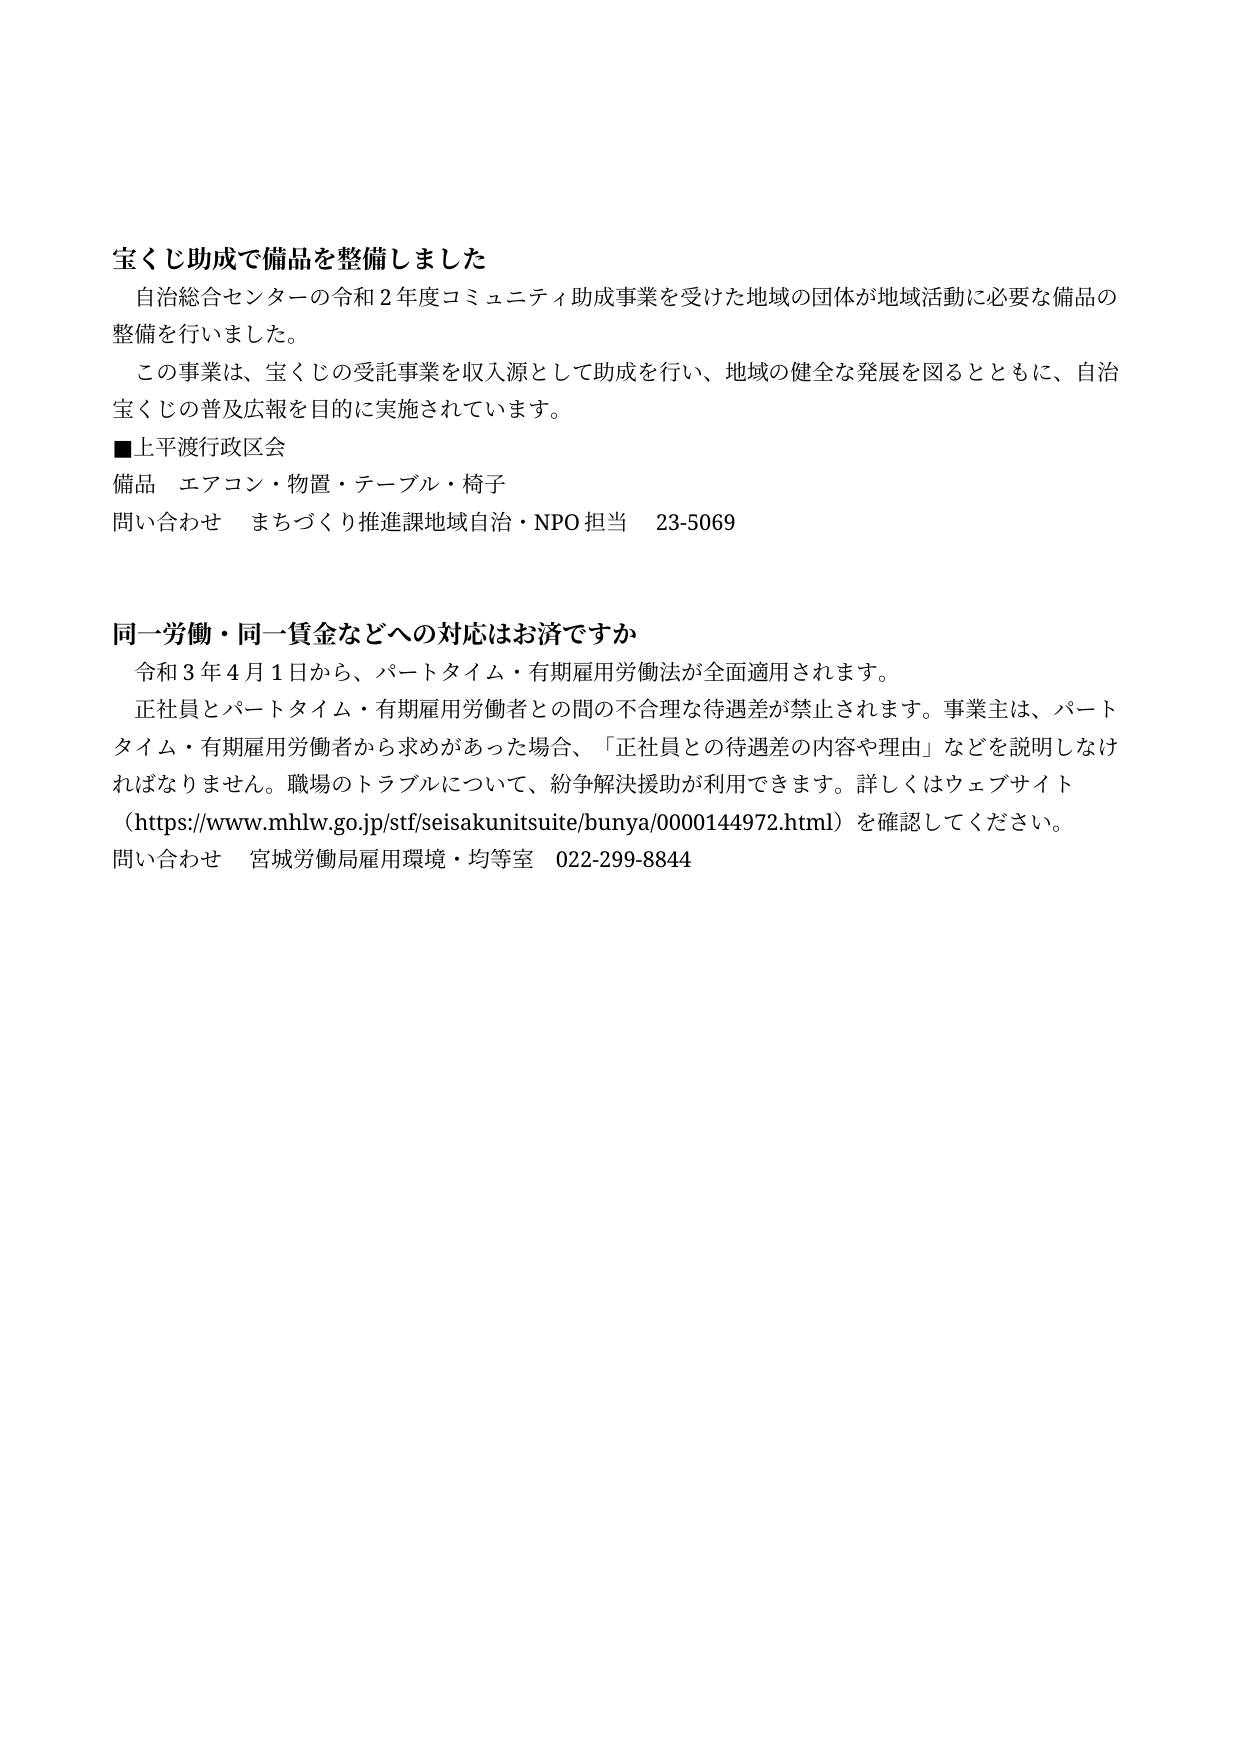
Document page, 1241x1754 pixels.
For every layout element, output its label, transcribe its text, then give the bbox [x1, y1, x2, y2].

text 宝くじ助成で備品を整備しました [112, 239, 1128, 277]
text 令和3 年4 月1日から、パートタイム・有期雇用労働法が全面適用されます。 [112, 652, 1128, 689]
text 自治総合センターの令和2年度コミュニティ助成事業を受けた地域の団体が地域活動に必要な備品の整備を行いました。 [112, 277, 1128, 352]
text 問い合わせ まちづくり推進課地域自治・NPO担当 23-5069 [112, 502, 1128, 539]
text 問い合わせ 宮城労働局雇用環境・均等室 022-299-8844 [112, 839, 1128, 877]
text 正社員とパートタイム・有期雇用労働者との間の不合理な待遇差が禁止されます。事業主は、パートタイム・有期雇用労働者から求めがあった場合、「正社員との待遇差の内容や理由」などを説明しなければなりません。職場のトラブルについて、紛争解決援助が利用できます。詳しくはウェブサイト（https://www.mhlw.go.jp/stf/seisakunitsuite/bunya/0000144972.html）を確認してください。 [112, 689, 1128, 839]
text この事業は、宝くじの受託事業を収入源として助成を行い、地域の健全な発展を図るとともに、自治宝くじの普及広報を目的に実施されています。 [112, 352, 1128, 427]
text 同一労働・同一賃金などへの対応はお済ですか [112, 614, 1128, 652]
text 備品 エアコン・物置・テーブル・椅子 [112, 464, 1128, 502]
text ■上平渡行政区会 [112, 427, 1128, 464]
